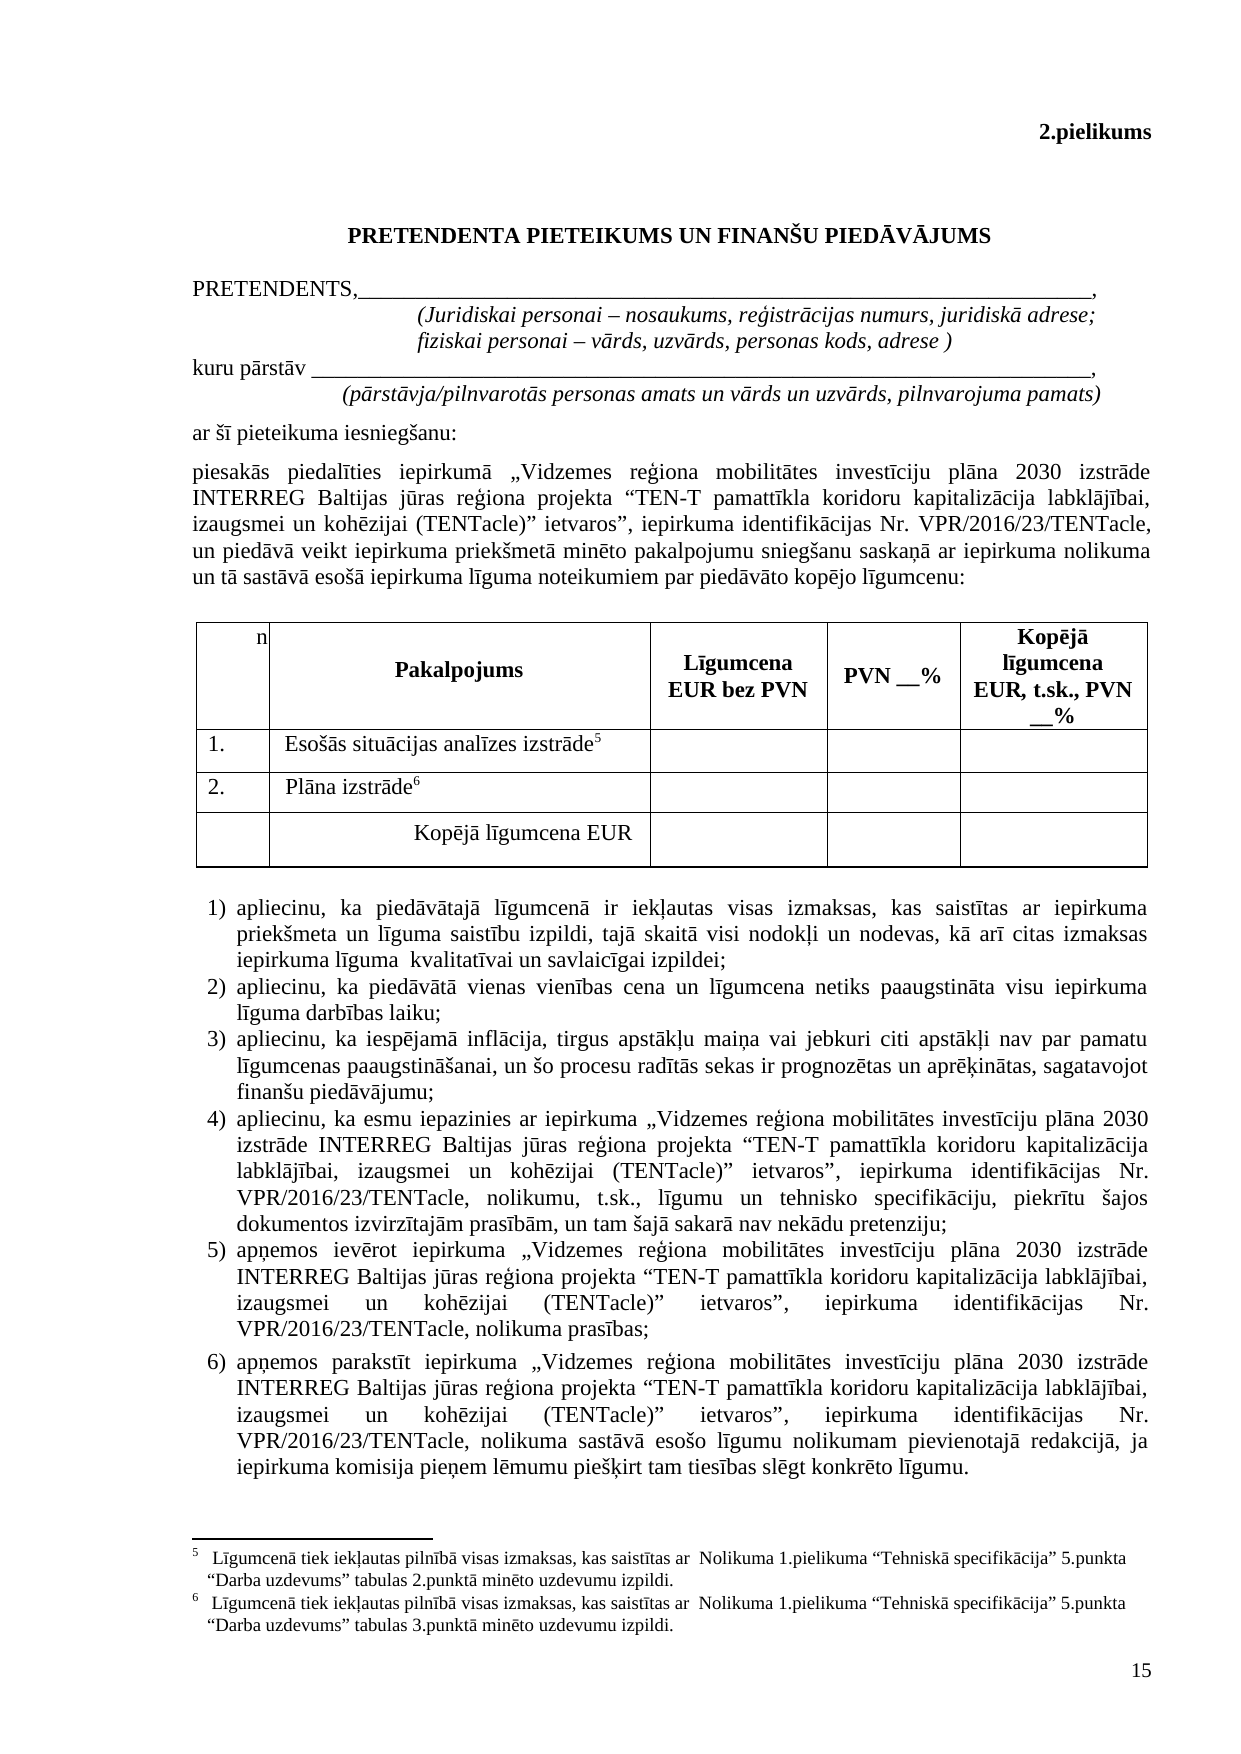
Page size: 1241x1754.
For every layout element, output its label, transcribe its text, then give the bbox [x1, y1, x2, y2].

list apliecinu, ka piedāvātā vienas vienības cena un līgumcena netiks paaugstināta visu iepirkuma līguma darbības laiku; [207, 973, 1149, 1026]
table_cell [651, 730, 827, 772]
list apliecinu, ka piedāvātajā līgumcenā ir iekļautas visas izmaksas, kas saistītas ar iepirkuma priekšmeta un līguma saistību izpildi, tajā skaitā visi nodokļi un nodevas, kā arī citas izmaksas iepirkuma līguma kvalitatīvai un savlaicīgai izpildei; [207, 894, 1149, 973]
list apņemos parakstīt iepirkuma „Vidzemes reģiona mobilitātes investīciju plāna 2030 izstrāde INTERREG Baltijas jūras reģiona projekta “TEN-T pamattīkla koridoru kapitalizācija labklājībai, izaugsmei un kohēzijai (TENTacle)” ietvaros”, iepirkuma identifikācijas Nr. VPR/2016/23/TENTacle, nolikuma sastāvā esošo līgumu nolikumam pievienotajā redakcijā, ja iepirkuma komisija pieņem lēmumu piešķirt tam tiesības slēgt konkrēto līgumu. [207, 1348, 1149, 1480]
table_cell [961, 730, 1147, 772]
table_cell [828, 773, 960, 812]
table_cell 2. [197, 773, 269, 812]
text 2.pielikums [192, 118, 1152, 144]
table_cell [828, 730, 960, 772]
text ar šī pieteikuma iesniegšanu: [192, 419, 1149, 445]
table_cell [828, 813, 960, 866]
text Pretendenta PIETEIKUMS un finanšu piedāvājums [187, 222, 1152, 248]
table_cell [651, 773, 827, 812]
text fiziskai personai – vārds, uzvārds, personas kods, adrese ) [342, 327, 1149, 354]
table_header n [197, 623, 269, 728]
table_cell 1. [197, 730, 269, 772]
list apliecinu, ka esmu iepazinies ar iepirkuma „Vidzemes reģiona mobilitātes investīciju plāna 2030 izstrāde INTERREG Baltijas jūras reģiona projekta “TEN-T pamattīkla koridoru kapitalizācija labklājībai, izaugsmei un kohēzijai (TENTacle)” ietvaros”, iepirkuma identifikācijas Nr. VPR/2016/23/TENTacle, nolikumu, t.sk., līgumu un tehnisko specifikāciju, piekrītu šajos dokumentos izvirzītajām prasībām, un tam šajā sakarā nav nekādu pretenziju; [207, 1104, 1149, 1236]
table_cell [651, 813, 827, 866]
text kuru pārstāv ____________________________________________________________________, [192, 354, 1149, 380]
table_cell Plāna izstrāde [270, 773, 650, 812]
text piesakās piedalīties iepirkumā „Vidzemes reģiona mobilitātes investīciju plāna 2030 izstrāde INTERREG Baltijas jūras reģiona projekta “TEN-T pamattīkla koridoru kapitalizācija labklājībai, izaugsmei un kohēzijai (TENTacle)” ietvaros”, iepirkuma identifikācijas Nr. VPR/2016/23/TENTacle, un piedāvā veikt iepirkuma priekšmetā minēto pakalpojumu sniegšanu saskaņā ar iepirkuma nolikuma un tā sastāvā esošā iepirkuma līguma noteikumiem par piedāvāto kopējo līgumcenu: [192, 458, 1152, 589]
table_cell Esošās situācijas analīzes izstrāde [270, 730, 650, 772]
text PRETENDENTS,________________________________________________________________, [192, 274, 1149, 301]
table_cell [961, 813, 1147, 866]
list apņemos ievērot iepirkuma „Vidzemes reģiona mobilitātes investīciju plāna 2030 izstrāde INTERREG Baltijas jūras reģiona projekta “TEN-T pamattīkla koridoru kapitalizācija labklājībai, izaugsmei un kohēzijai (TENTacle)” ietvaros”, iepirkuma identifikācijas Nr. VPR/2016/23/TENTacle, nolikuma prasības; [207, 1236, 1149, 1342]
table_header PVN __% [828, 623, 960, 728]
table_header Kopējā līgumcena EUR, t.sk., PVN __% [961, 623, 1147, 728]
table_header Līgumcena EUR bez PVN [651, 623, 827, 728]
table_cell [197, 813, 269, 866]
list apliecinu, ka iespējamā inflācija, tirgus apstākļu maiņa vai jebkuri citi apstākļi nav par pamatu līgumcenas paaugstināšanai, un šo procesu radītās sekas ir prognozētas un aprēķinātas, sagatavojot finanšu piedāvājumu; [207, 1026, 1149, 1104]
text (pārstāvja/pilnvarotās personas amats un vārds un uzvārds, pilnvarojuma pamats) [267, 380, 1149, 406]
table_cell [961, 773, 1147, 812]
text (Juridiskai personai – nosaukums, reģistrācijas numurs, juridiskā adrese; [342, 301, 1149, 327]
table_header Pakalpojums [270, 623, 650, 728]
table_cell Kopējā līgumcena EUR [270, 813, 650, 866]
